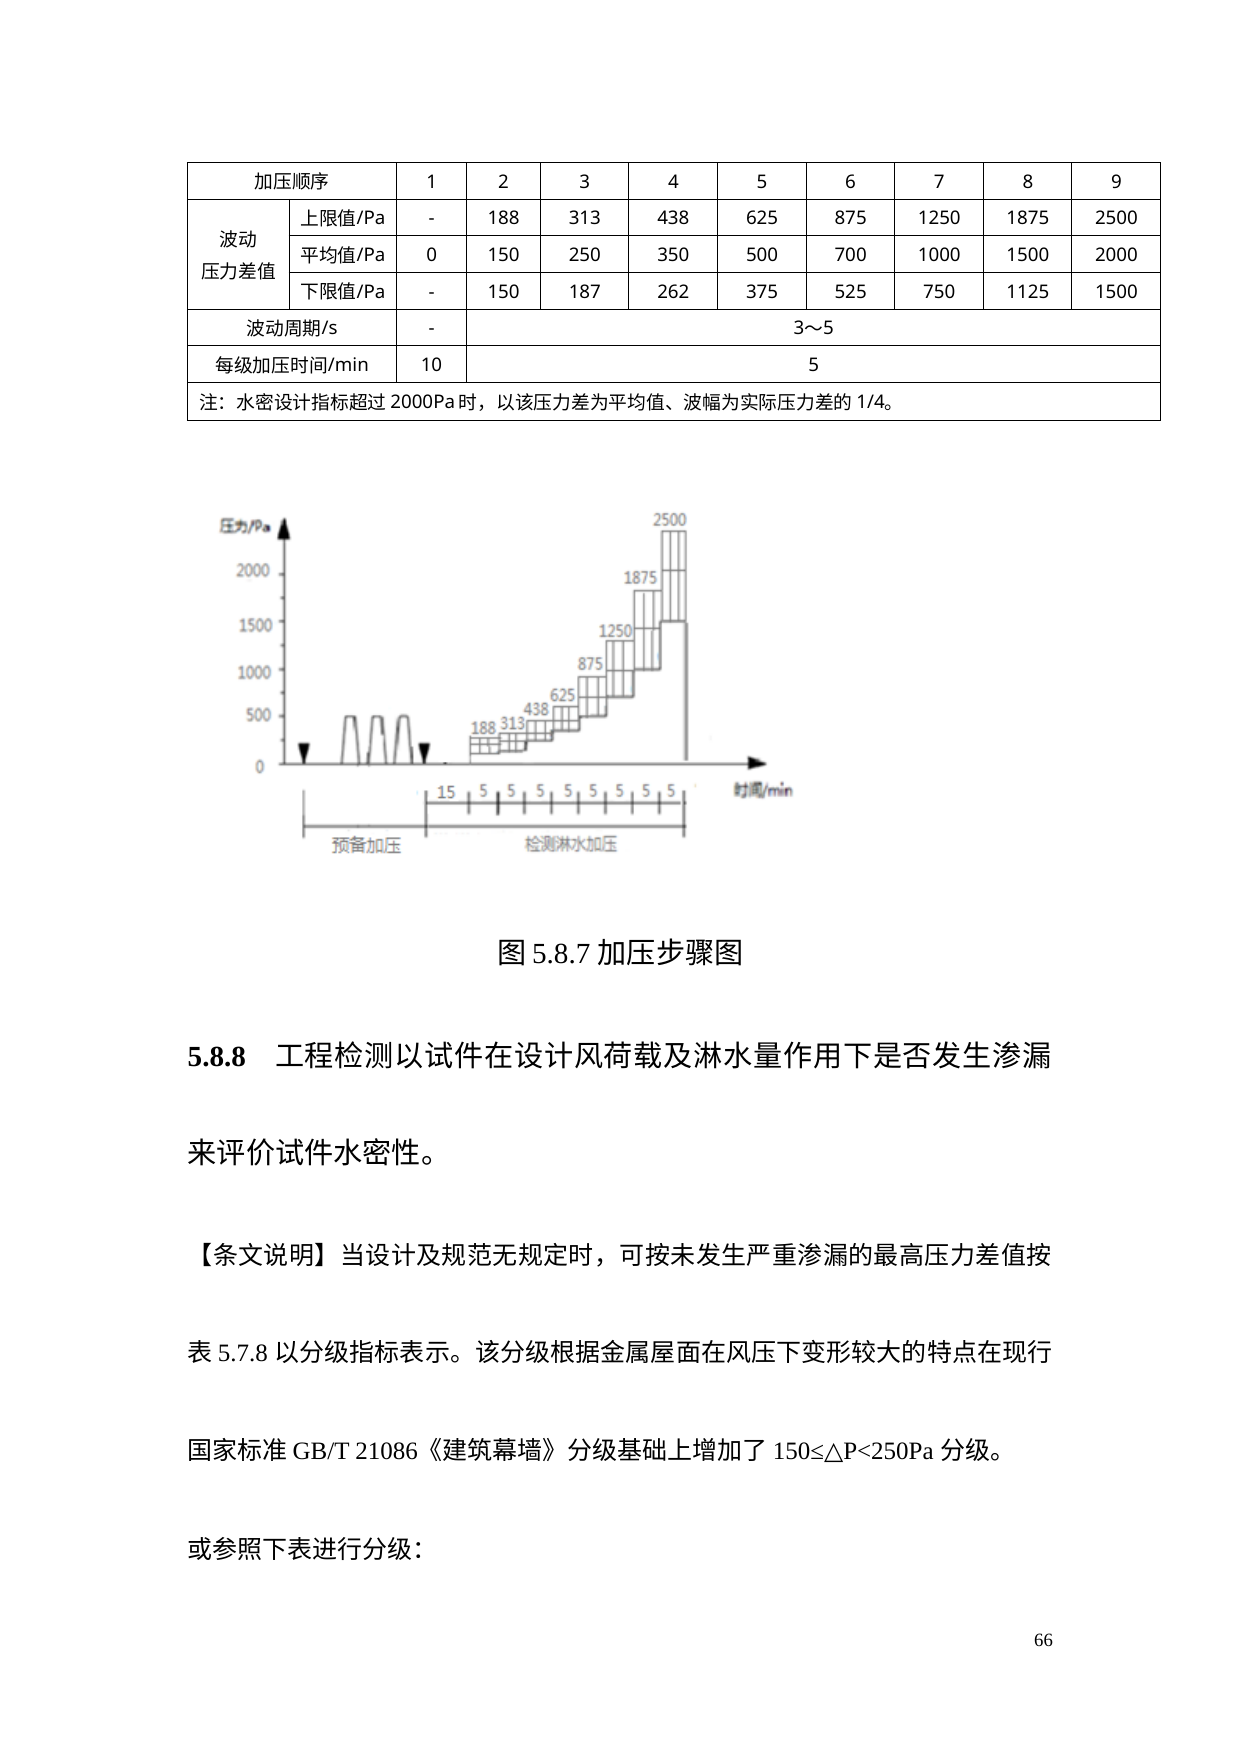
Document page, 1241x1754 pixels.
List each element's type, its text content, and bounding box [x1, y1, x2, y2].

table_cell 10 [397, 346, 466, 382]
table_header 5 [718, 163, 806, 199]
table_cell 平均值/Pa [290, 236, 396, 272]
table_header 7 [895, 163, 983, 199]
table_cell 625 [718, 200, 806, 235]
table_header 2 [467, 163, 540, 199]
table_cell 1500 [984, 236, 1071, 272]
table_cell 250 [541, 236, 628, 272]
table_header 4 [629, 163, 717, 199]
table_cell 上限值/Pa [290, 200, 396, 235]
list 工程检测以试件在设计风荷载及淋水量作用下是否发生渗漏来评价试件水密性。 [187, 1021, 1053, 1184]
table_cell 注：水密设计指标超过2000Pa时，以该压力差为平均值、波幅为实际压力差的1/4。 [188, 383, 1160, 419]
table_header 6 [807, 163, 894, 199]
table_cell - [397, 310, 466, 345]
table_cell - [397, 200, 466, 235]
table_cell 350 [629, 236, 717, 272]
table_cell 3～5 [467, 310, 1160, 345]
table_cell 188 [467, 200, 540, 235]
text 图5.8.7 加压步骤图 [187, 919, 1053, 984]
table_cell 1250 [895, 200, 983, 235]
table_header 9 [1072, 163, 1160, 199]
table_header 加压顺序 [188, 163, 396, 199]
table_cell 下限值/Pa [290, 273, 396, 309]
table_cell - [397, 273, 466, 309]
table_cell 150 [467, 273, 540, 309]
table_cell 313 [541, 200, 628, 235]
table_cell 2500 [1072, 200, 1160, 235]
table_cell 262 [629, 273, 717, 309]
text 【条文说明】当设计及规范无规定时，可按未发生严重渗漏的最高压力差值按表5.7.8 以分级指标表示。该分级根据金属屋面在风压下变形较大的特点在现行国家标准GB/T 21086《建筑幕墙》分级基础上增加了150≤△P<250Pa 分级。 [187, 1221, 1053, 1481]
table_cell 438 [629, 200, 717, 235]
table_cell 1500 [1072, 273, 1160, 309]
table_cell 1000 [895, 236, 983, 272]
table_cell 875 [807, 200, 894, 235]
picture [187, 500, 884, 877]
table_cell 525 [807, 273, 894, 309]
table_cell 0 [397, 236, 466, 272]
table_cell 波动 压力差值 [188, 200, 289, 309]
text 或参照下表进行分级： [187, 1515, 1053, 1580]
table_cell 500 [718, 236, 806, 272]
table_cell 150 [467, 236, 540, 272]
table_cell 每级加压时间/min [188, 346, 396, 382]
table_cell 750 [895, 273, 983, 309]
table_header 8 [984, 163, 1071, 199]
table_cell 375 [718, 273, 806, 309]
table_header 1 [397, 163, 466, 199]
table_cell 1875 [984, 200, 1071, 235]
table_cell 187 [541, 273, 628, 309]
table_header 3 [541, 163, 628, 199]
table_cell 700 [807, 236, 894, 272]
table_cell 2000 [1072, 236, 1160, 272]
table_cell 波动周期/s [188, 310, 396, 345]
table_cell 1125 [984, 273, 1071, 309]
table_cell 5 [467, 346, 1160, 382]
